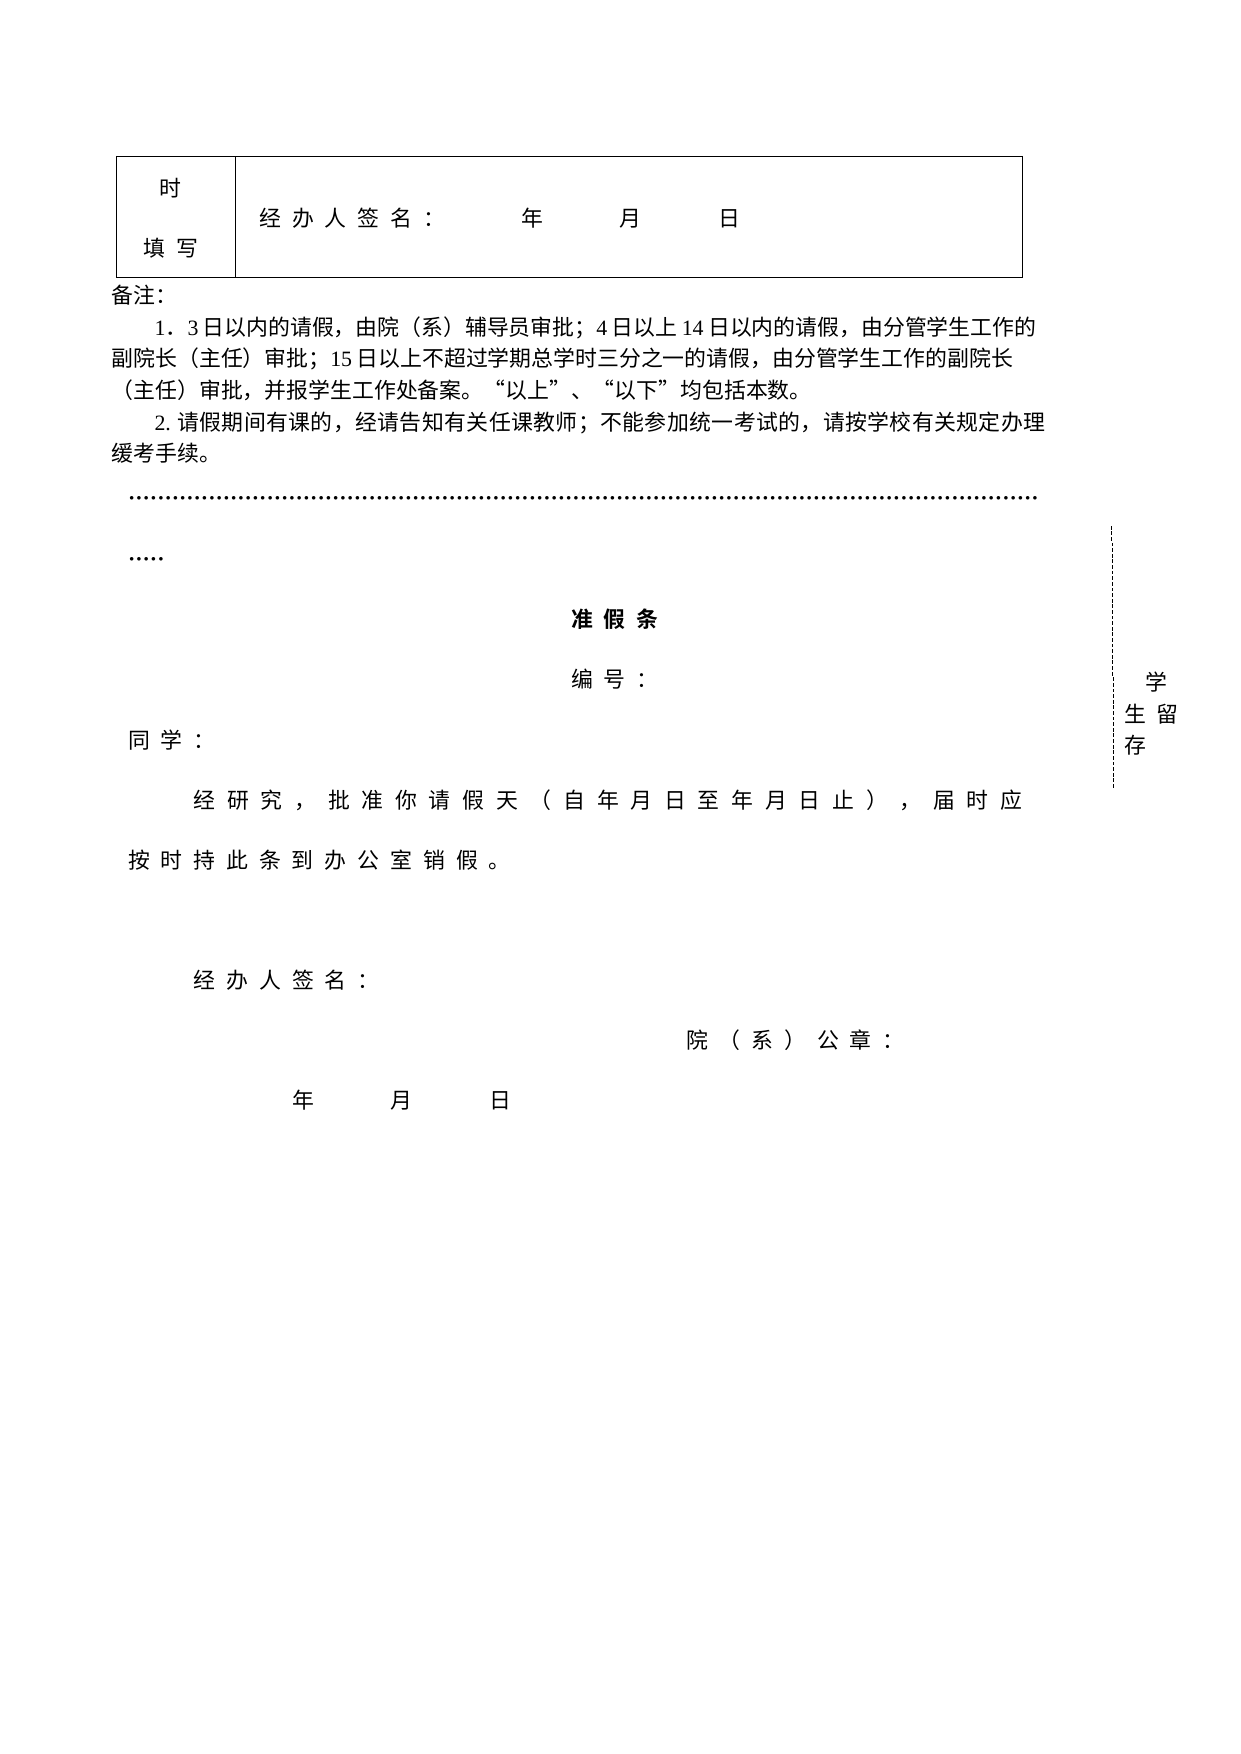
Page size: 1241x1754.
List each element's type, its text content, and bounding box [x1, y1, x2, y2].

table_cell 销假时 填写 [117, 157, 235, 277]
text 1．3日以内的请假，由院（系）辅导员审批；4日以上14日以内的请假，由分管学生工作的副院长（主任）审批；15日以上不超过学期总学时三分之一的请假，由分管学生工作的副院长（主任）审批，并报学生工作处备案。“以上”、“以下”均包括本数。 [111, 310, 1046, 405]
text 准假条 [84, 588, 1112, 648]
text ·································································································································· [128, 468, 1046, 588]
text 经办人签名： [128, 949, 1134, 1009]
text 备注： [111, 278, 1046, 310]
text 年 月 日 [128, 1069, 1134, 1129]
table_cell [236, 157, 1022, 277]
text 2. 请假期间有课的，经请告知有关任课教师；不能参加统一考试的，请按学校有关规定办理缓考手续。 [111, 405, 1046, 468]
text 同学： [128, 708, 1109, 768]
text 经研究，批准你请假天（自年月日至年月日止），届时应按时持此条到办公室销假。 [128, 768, 1036, 889]
text 院（系）公章： [128, 1009, 1134, 1069]
text 编号： [84, 648, 1112, 708]
